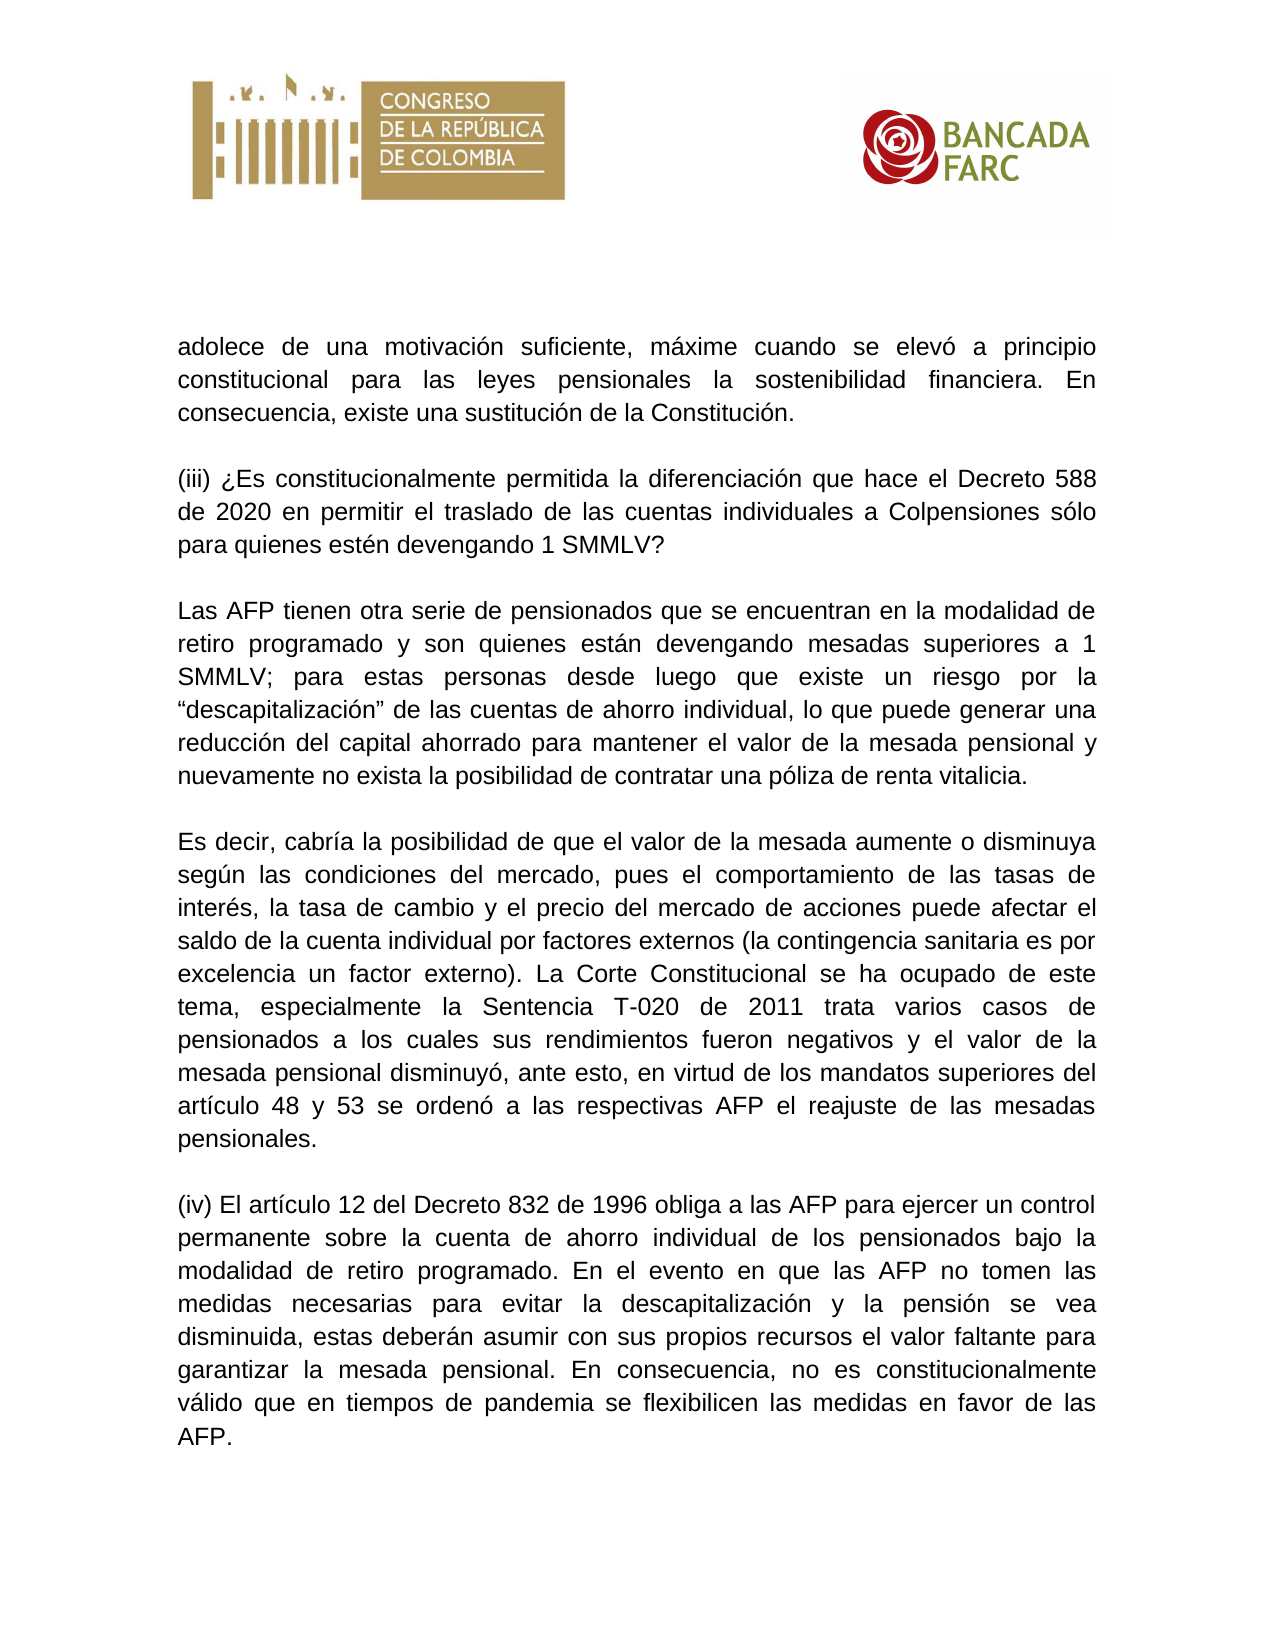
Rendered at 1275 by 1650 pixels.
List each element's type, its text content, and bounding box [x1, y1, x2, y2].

text Es decir, cabría la posibilidad de que el valor de la mesada aumente o disminuya según las condiciones del mercado, pues el comportamiento de las tasas de interés, la tasa de cambio y el precio del mercado de acciones puede afectar el saldo de la cuenta individual por factores externos (la contingencia sanitaria es por excelencia un factor externo). La Corte Constitucional se ha ocupado de este tema, especialmente la Sentencia T-020 de 2011 trata varios casos de pensionados a los cuales sus rendimientos fueron negativos y el valor de la mesada pensional disminuyó, ante esto, en virtud de los mandatos superiores del artículo 48 y 53 se ordenó a las respectivas AFP el reajuste de las mesadas pensionales. [177, 827, 1098, 1153]
picture [841, 70, 1111, 239]
text Las AFP tienen otra serie de pensionados que se encuentran en la modalidad de retiro programado y son quienes están devengando mesadas superiores a 1 SMMLV; para estas personas desde luego que existe un riesgo por la “descapitalización” de las cuentas de ahorro individual, lo que puede generar una reducción del capital ahorrado para mantener el valor de la mesada pensional y nuevamente no exista la posibilidad de contratar una póliza de renta vitalicia. [177, 596, 1098, 790]
text (iv) El artículo 12 del Decreto 832 de 1996 obliga a las AFP para ejercer un control permanente sobre la cuenta de ahorro individual de los pensionados bajo la modalidad de retiro programado. En el evento en que las AFP no tomen las medidas necesarias para evitar la descapitalización y la pensión se vea disminuida, estas deberán asumir con sus propios recursos el valor faltante para garantizar la mesada pensional. En consecuencia, no es constitucionalmente válido que en tiempos de pandemia se flexibilicen las medidas en favor de las AFP. [177, 1190, 1098, 1450]
text (iii) ¿Es constitucionalmente permitida la diferenciación que hace el Decreto 588 de 2020 en permitir el traslado de las cuentas individuales a Colpensiones sólo para quienes estén devengando 1 SMMLV? [177, 464, 1098, 559]
picture [188, 70, 571, 211]
